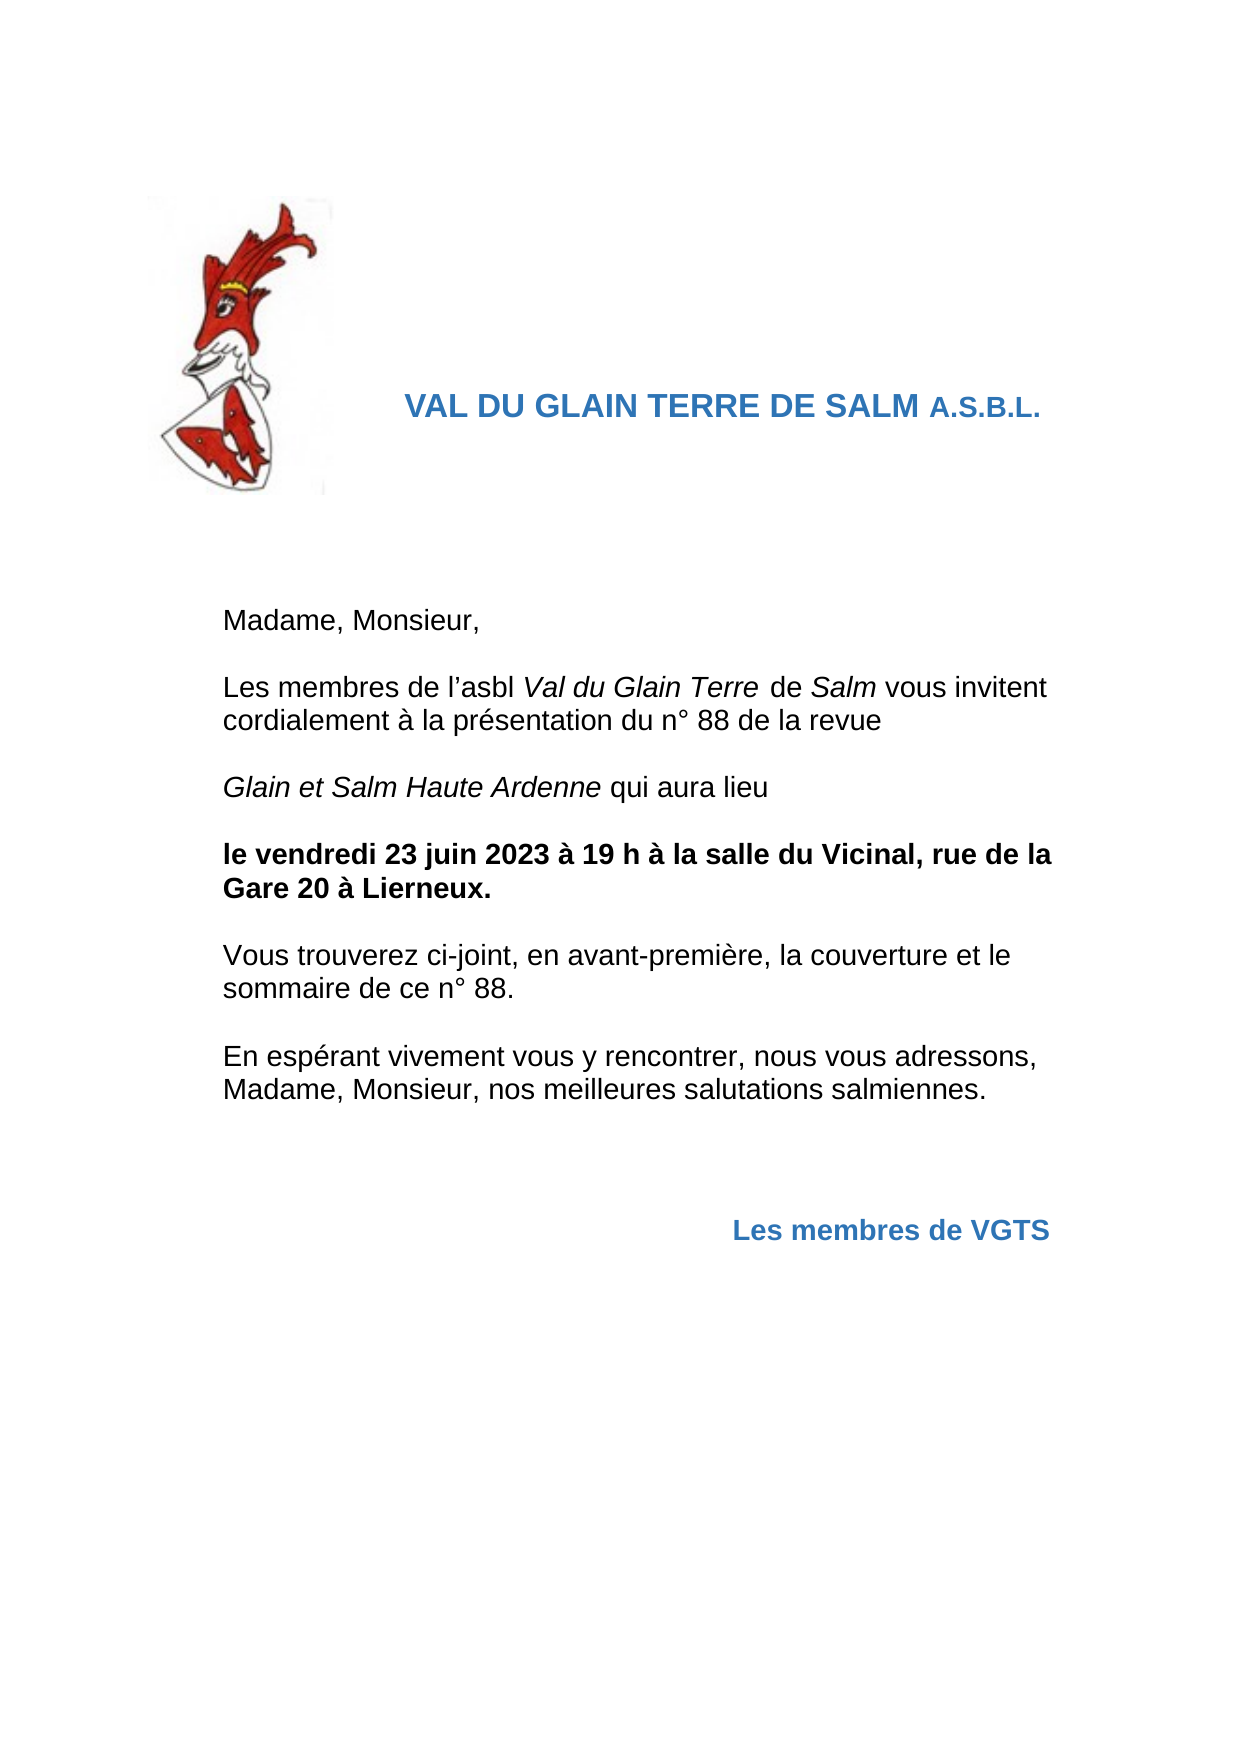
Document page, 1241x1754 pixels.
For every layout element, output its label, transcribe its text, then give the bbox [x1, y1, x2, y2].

list Glain et Salm Haute Ardenne qui aura lieu [223, 770, 1093, 804]
list Les membres de l’asbl Val du Glain Terre de Salm vous invitent cordialement à la présentation du n° 88 de la revue [223, 670, 1093, 737]
list Madame, Monsieur, [223, 603, 1093, 636]
list Les membres de VGTS [223, 1213, 1093, 1246]
list le vendredi 23 juin 2023 à 19 h à la salle du Vicinal, rue de la Gare 20 à Lierneux. [223, 837, 1093, 904]
picture [147, 196, 334, 495]
list En espérant vivement vous y rencontrer, nous vous adressons, Madame, Monsieur, nos meilleures salutations salmiennes. [223, 1039, 1093, 1106]
text VAL DU GLAIN TERRE DE SALM A.S.B.L. [334, 386, 1093, 424]
list Vous trouverez ci-joint, en avant-première, la couverture et le sommaire de ce n° 88. [223, 938, 1093, 1005]
